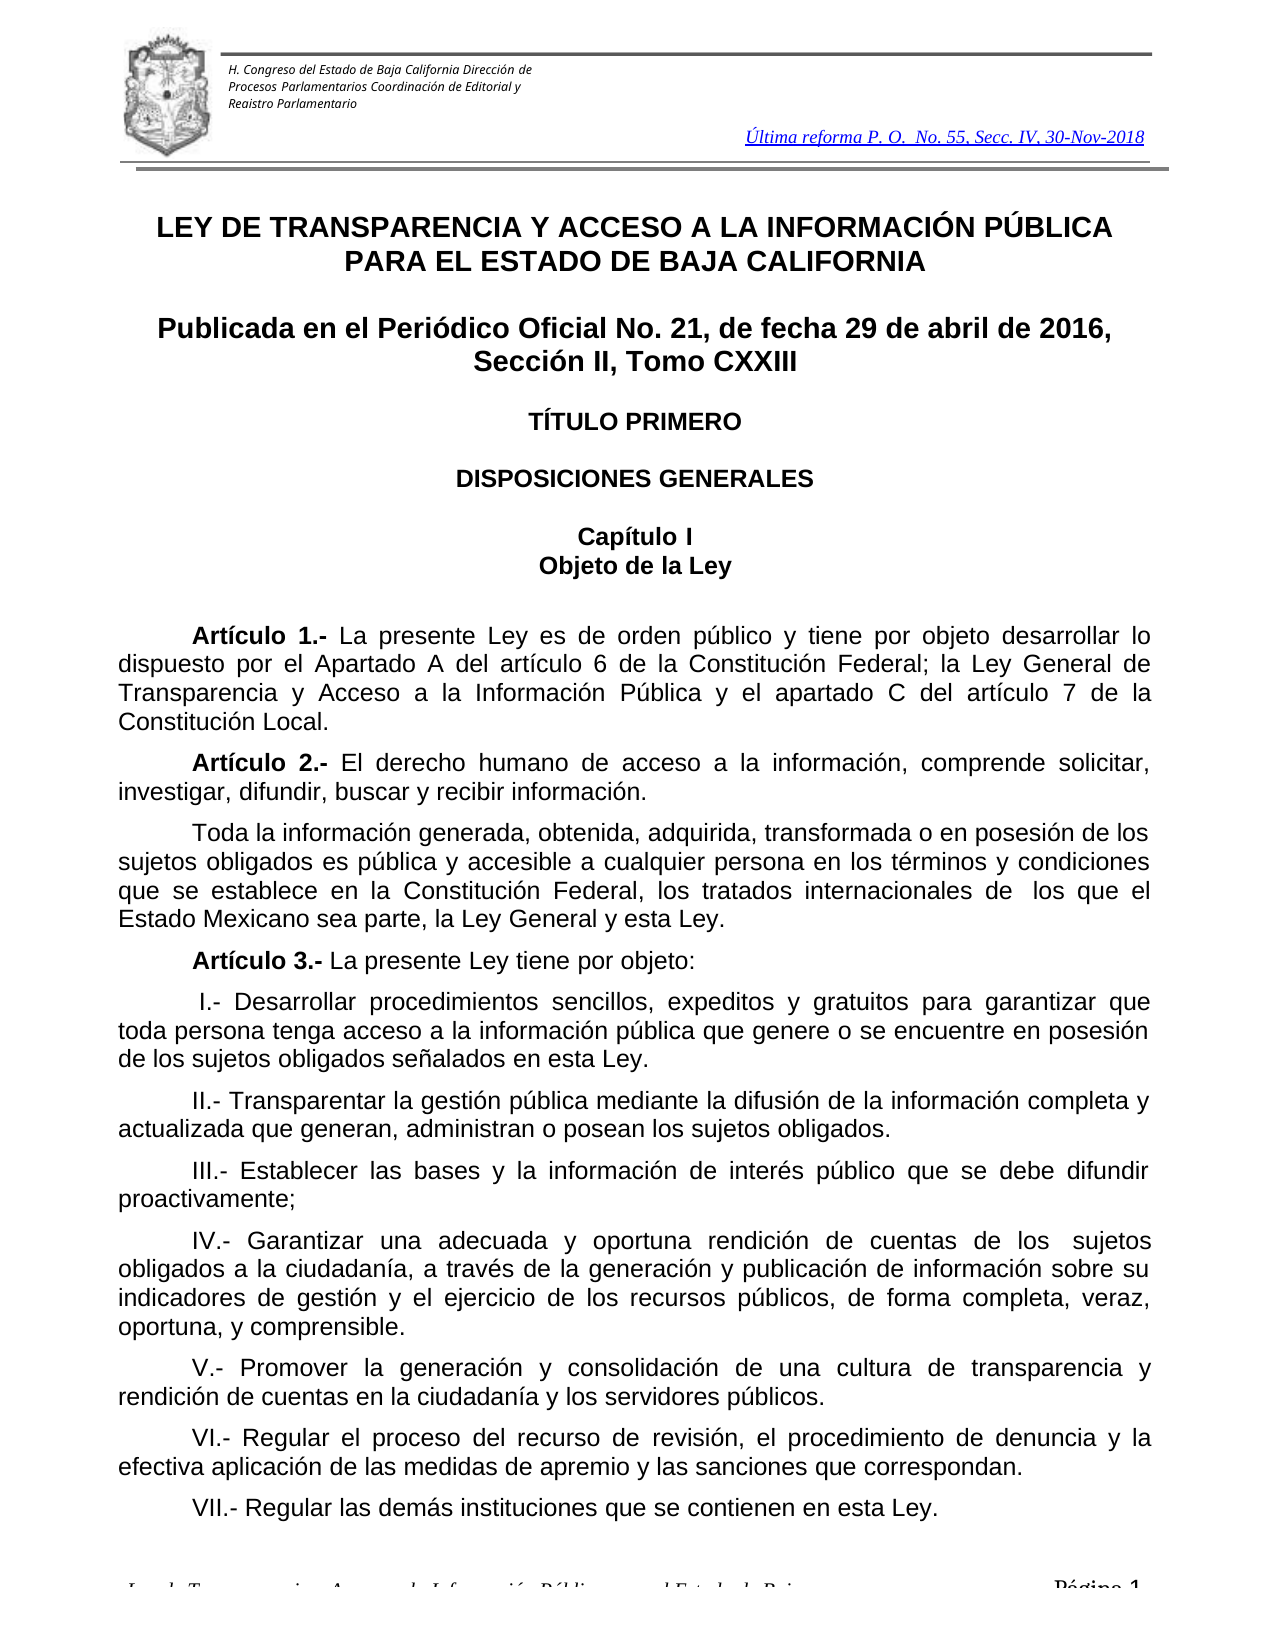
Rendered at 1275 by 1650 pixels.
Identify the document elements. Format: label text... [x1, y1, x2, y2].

text Artículo 2.- El derecho humano de acceso a la información, comprende solicitar, investigar, difundir, buscar y recibir información. [118, 748, 1151, 806]
text Artículo 1.- La presente Ley es de orden público y tiene por objeto desarrollar lo dispuesto por el Apartado A del artículo 6 de la Constitución Federal; la Ley General de Transparencia y Acceso a la Información Pública y el apartado C del artículo 7 de la Constitución Local. [118, 621, 1152, 736]
text Toda la información generada, obtenida, adquirida, transformada o en posesión de los sujetos obligados es pública y accesible a cualquier persona en los términos y condiciones que se establece en la Constitución Federal, los tratados internacionales de los que el Estado Mexicano sea parte, la Ley General y esta Ley. [118, 818, 1151, 933]
text VII.- Regular las demás instituciones que se contienen en esta Ley. [192, 1493, 1164, 1522]
text Artículo 3.- La presente Ley tiene por objeto: [192, 946, 1164, 974]
text I.- Desarrollar procedimientos sencillos, expeditos y gratuitos para garantizar que toda persona tenga acceso a la información pública que genere o se encuentre en posesión de los sujetos obligados señalados en esta Ley. [118, 987, 1151, 1073]
text V.- Promover la generación y consolidación de una cultura de transparencia y rendición de cuentas en la ciudadanía y los servidores públicos. [118, 1353, 1151, 1411]
title LEY DE TRANSPARENCIA Y ACCESO A LA INFORMACIÓN PÚBLICA PARA EL ESTADO DE BAJA CALIFORNIA [121, 210, 1149, 277]
title Publicada en el Periódico Oficial No. 21, de fecha 29 de abril de 2016, Sección II, Tomo CXXIII [121, 311, 1149, 378]
text VI.- Regular el proceso del recurso de revisión, el procedimiento de denuncia y la efectiva aplicación de las medidas de apremio y las sanciones que correspondan. [118, 1423, 1152, 1481]
subtitle TÍTULO PRIMERO DISPOSICIONES GENERALES [455, 407, 814, 493]
text III.- Establecer las bases y la información de interés público que se debe difundir proactivamente; [118, 1156, 1151, 1213]
picture [123, 27, 213, 159]
text IV.- Garantizar una adecuada y oportuna rendición de cuentas de los sujetos obligados a la ciudadanía, a través de la generación y publicación de información sobre su indicadores de gestión y el ejercicio de los recursos públicos, de forma completa, veraz, oportuna, y comprensible. [118, 1226, 1152, 1341]
text II.- Transparentar la gestión pública mediante la difusión de la información completa y actualizada que generan, administran o posean los sujetos obligados. [118, 1086, 1151, 1143]
text Capítulo I Objeto de la Ley [538, 522, 732, 579]
